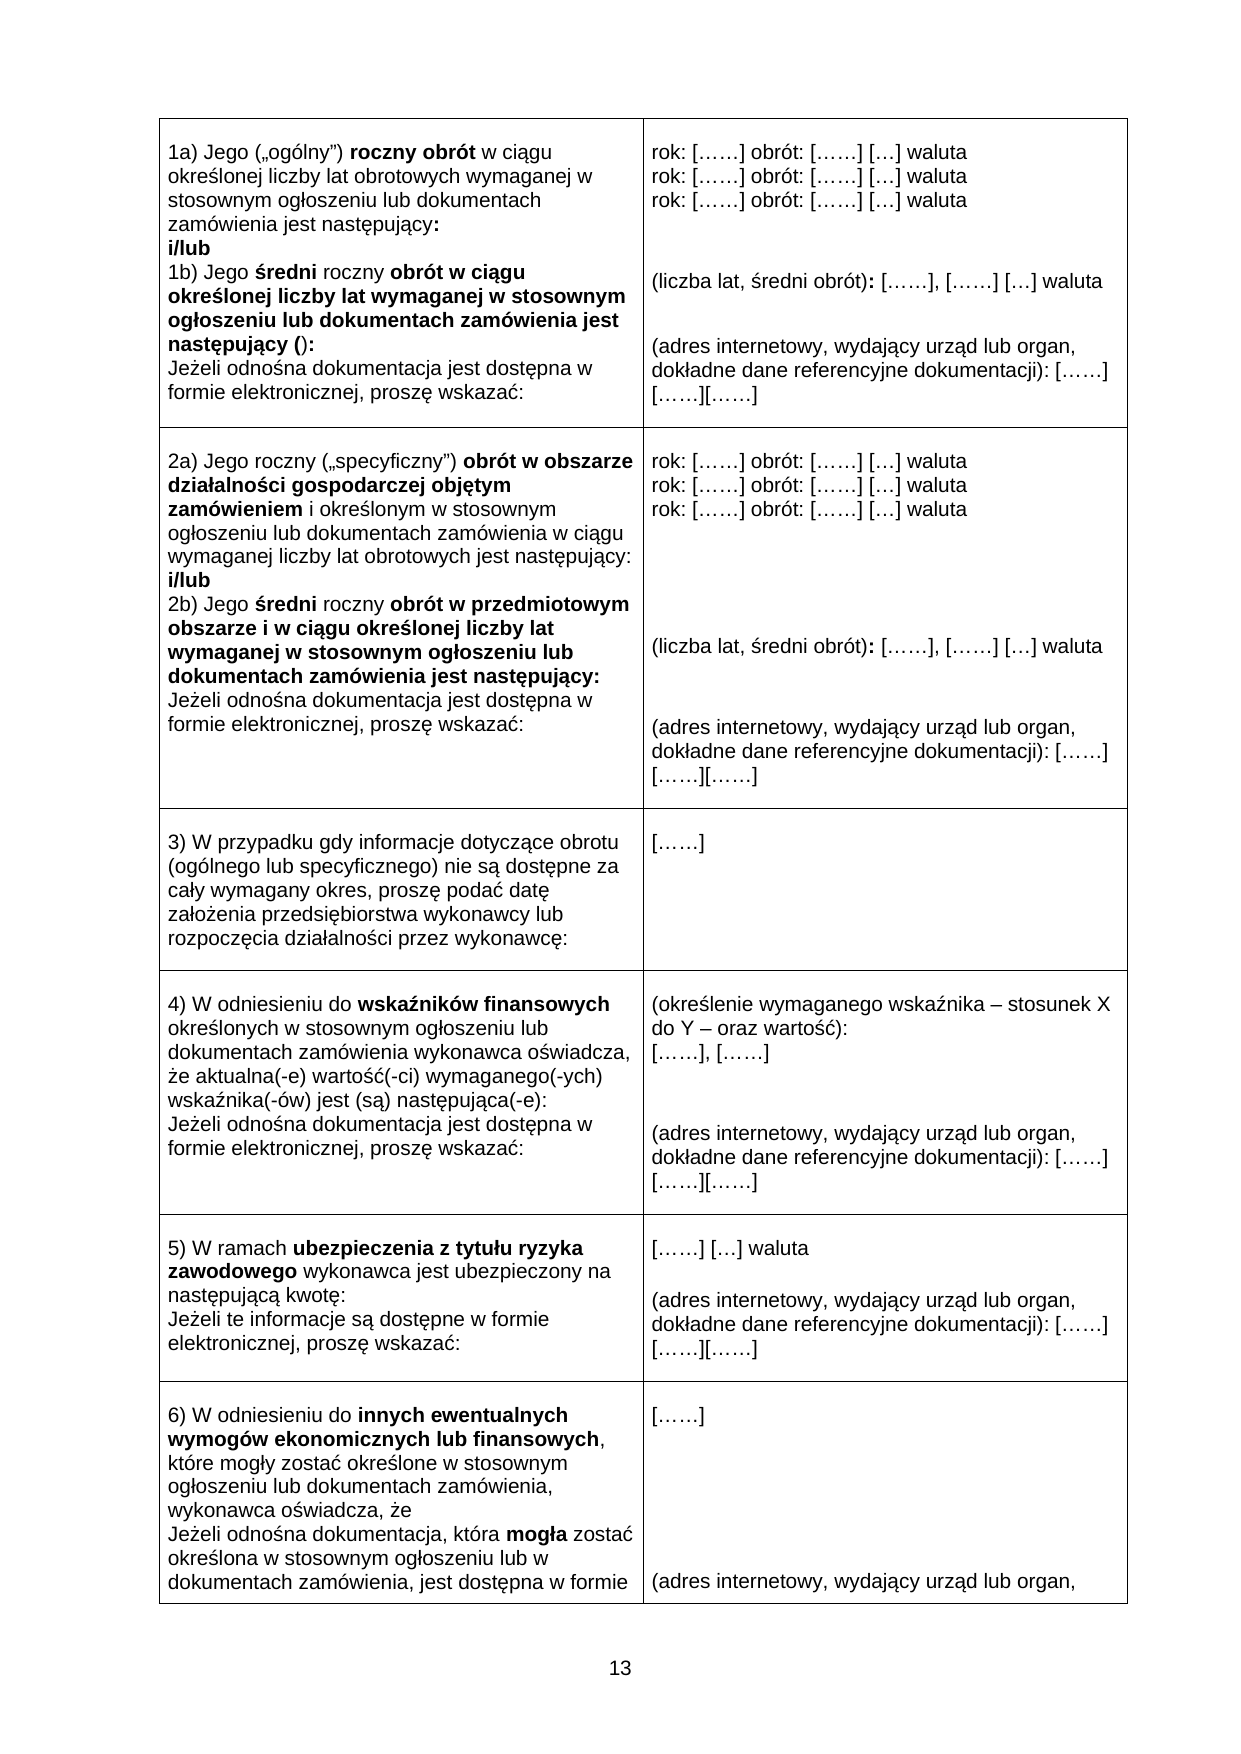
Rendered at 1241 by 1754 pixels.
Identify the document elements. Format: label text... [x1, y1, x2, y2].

table_cell 5) W ramach ubezpieczenia z tytułu ryzyka zawodowego wykonawca jest ubezpieczony na następującą kwotę: Jeżeli te informacje są dostępne w formie elektronicznej, proszę wskazać: [160, 1215, 643, 1381]
table_cell 2a) Jego roczny („specyficzny”) obrót w obszarze działalności gospodarczej objętym zamówieniem i określonym w stosownym ogłoszeniu lub dokumentach zamówienia w ciągu wymaganej liczby lat obrotowych jest następujący: i/lub 2b) Jego średni roczny obrót w przedmiotowym obszarze i w ciągu określonej liczby lat wymaganej w stosownym ogłoszeniu lub dokumentach zamówienia jest następujący: Jeżeli odnośna dokumentacja jest dostępna w formie elektronicznej, proszę wskazać: [160, 428, 643, 808]
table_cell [160, 1382, 643, 1602]
table_cell (określenie wymaganego wskaźnika – stosunek X do Y – oraz wartość): [……], [……] (adres internetowy, wydający urząd lub organ, dokładne dane referencyjne dokumentacji): [……][……][……] [644, 971, 1127, 1213]
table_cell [644, 1382, 1127, 1602]
table_cell 1a) Jego („ogólny”) roczny obrót w ciągu określonej liczby lat obrotowych wymaganej w stosownym ogłoszeniu lub dokumentach zamówienia jest następujący: i/lub 1b) Jego średni roczny obrót w ciągu określonej liczby lat wymaganej w stosownym ogłoszeniu lub dokumentach zamówienia jest następujący (): Jeżeli odnośna dokumentacja jest dostępna w formie elektronicznej, proszę wskazać: [160, 119, 643, 427]
table_cell [……] […] waluta (adres internetowy, wydający urząd lub organ, dokładne dane referencyjne dokumentacji): [……][……][……] [644, 1215, 1127, 1381]
table_cell rok: [……] obrót: [……] […] waluta rok: [……] obrót: [……] […] waluta rok: [……] obrót: [……] […] waluta (liczba lat, średni obrót): [……], [……] […] waluta (adres internetowy, wydający urząd lub organ, dokładne dane referencyjne dokumentacji): [……][……][……] [644, 119, 1127, 427]
table_cell rok: [……] obrót: [……] […] waluta rok: [……] obrót: [……] […] waluta rok: [……] obrót: [……] […] waluta (liczba lat, średni obrót): [……], [……] […] waluta (adres internetowy, wydający urząd lub organ, dokładne dane referencyjne dokumentacji): [……][……][……] [644, 428, 1127, 808]
table_cell [……] [644, 809, 1127, 970]
table_cell 3) W przypadku gdy informacje dotyczące obrotu (ogólnego lub specyficznego) nie są dostępne za cały wymagany okres, proszę podać datę założenia przedsiębiorstwa wykonawcy lub rozpoczęcia działalności przez wykonawcę: [160, 809, 643, 970]
table_cell 4) W odniesieniu do wskaźników finansowych określonych w stosownym ogłoszeniu lub dokumentach zamówienia wykonawca oświadcza, że aktualna(-e) wartość(-ci) wymaganego(-ych) wskaźnika(-ów) jest (są) następująca(-e): Jeżeli odnośna dokumentacja jest dostępna w formie elektronicznej, proszę wskazać: [160, 971, 643, 1213]
